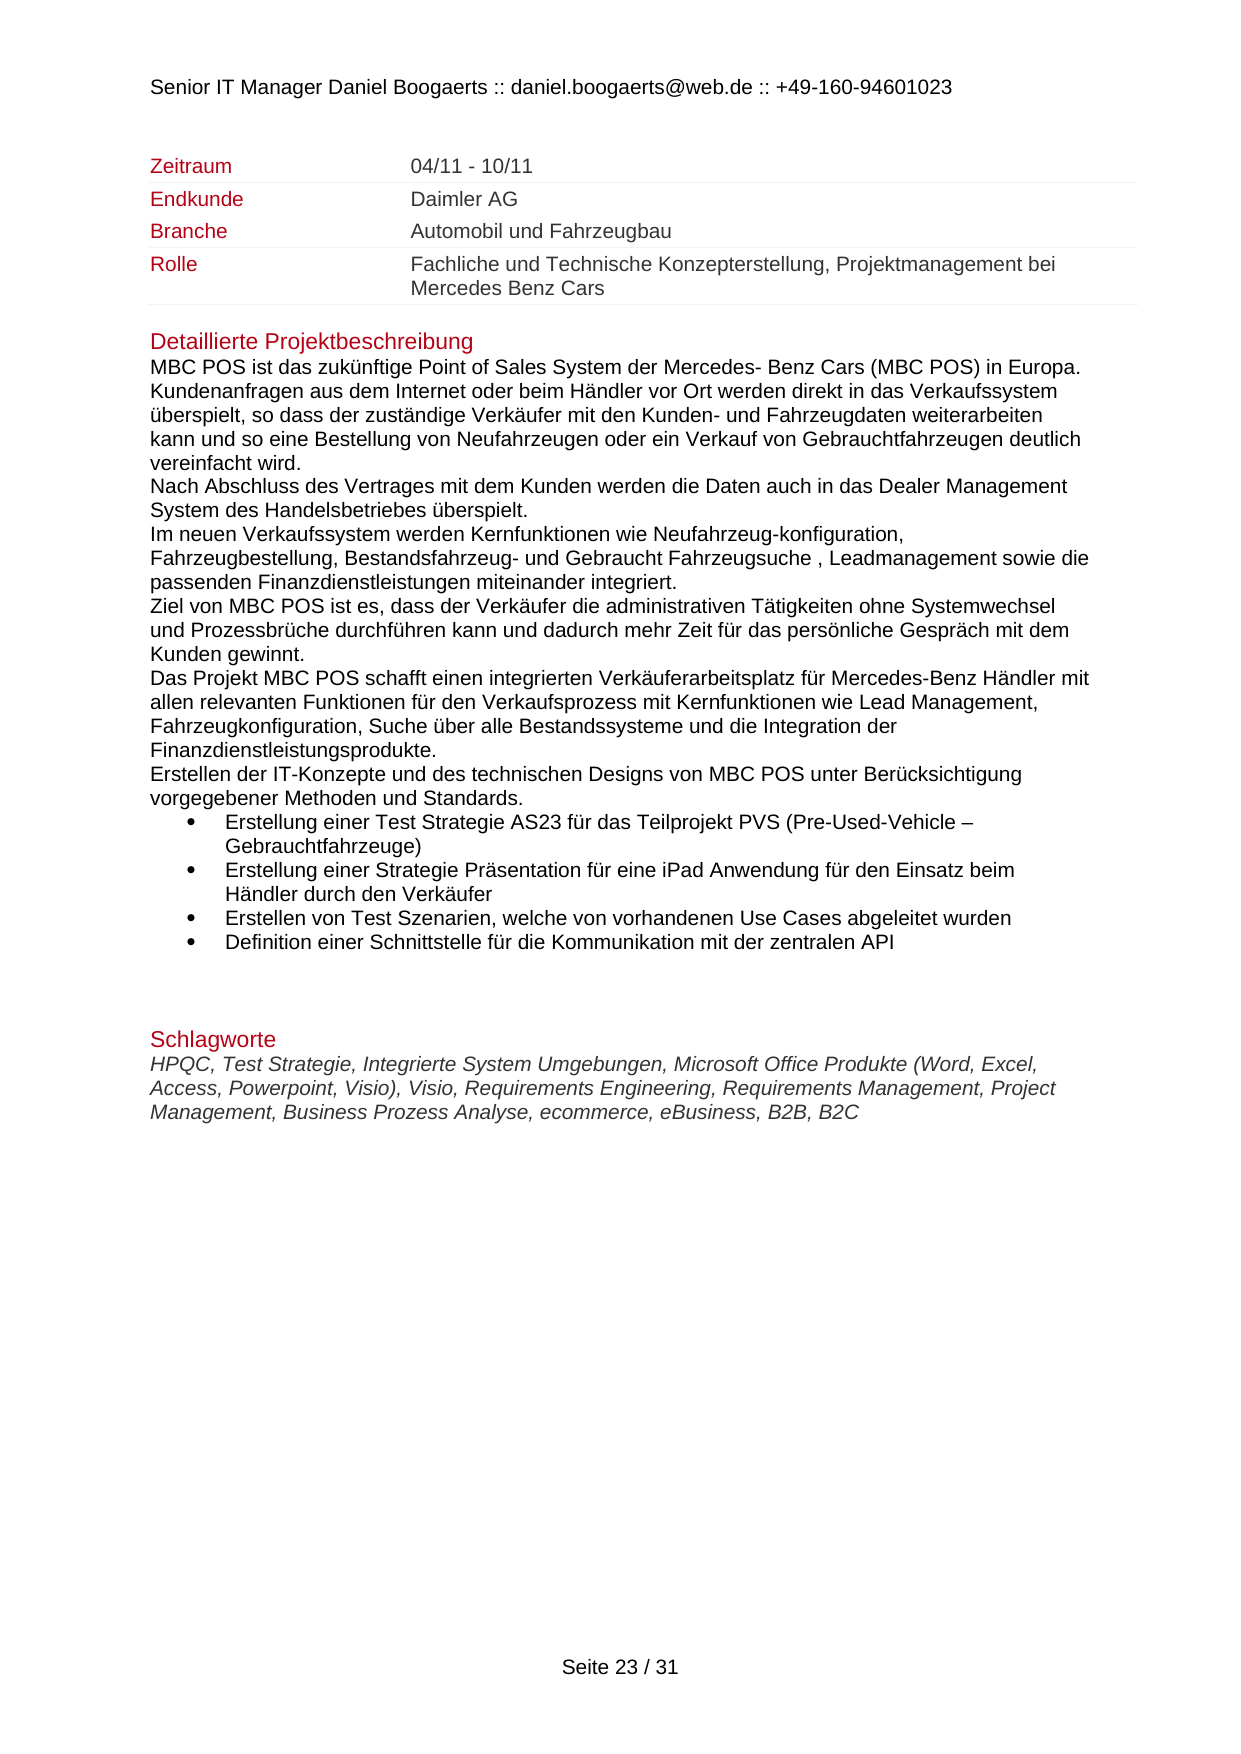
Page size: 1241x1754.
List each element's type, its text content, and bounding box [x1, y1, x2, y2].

table_cell Fachliche und Technische Konzepterstellung, Projektmanagement bei Mercedes Benz Cars [409, 249, 1137, 304]
text MBC POS ist das zukünftige Point of Sales System der Mercedes- Benz Cars (MBC POS) in Europa. Kundenanfragen aus dem Internet oder beim Händler vor Ort werden direkt in das Verkaufssystem überspielt, so dass der zuständige Verkäufer mit den Kunden- und Fahrzeugdaten weiterarbeiten kann und so eine Bestellung von Neufahrzeugen oder ein Verkauf von Gebrauchtfahrzeugen deutlich vereinfacht wird. [150, 354, 1090, 474]
table_header Zeitraum [149, 151, 408, 182]
table_cell Endkunde [149, 184, 408, 215]
table_cell Rolle [149, 249, 408, 304]
table_cell Daimler AG [409, 184, 1137, 215]
text Detaillierte Projektbeschreibung [150, 328, 1090, 354]
text Erstellen der IT-Konzepte und des technischen Designs von MBC POS unter Berücksichtigung vorgegebener Methoden und Standards. [150, 762, 1090, 810]
text Das Projekt MBC POS schafft einen integrierten Verkäuferarbeitsplatz für Mercedes-Benz Händler mit allen relevanten Funktionen für den Verkaufsprozess mit Kernfunktionen wie Lead Management, Fahrzeugkonfiguration, Suche über alle Bestandssysteme und die Integration der Finanzdienstleistungsprodukte. [150, 666, 1090, 762]
text Ziel von MBC POS ist es, dass der Verkäufer die administrativen Tätigkeiten ohne Systemwechsel und Prozessbrüche durchführen kann und dadurch mehr Zeit für das persönliche Gespräch mit dem Kunden gewinnt. [150, 594, 1090, 666]
list Definition einer Schnittstelle für die Kommunikation mit der zentralen API [187, 930, 1090, 954]
table_cell Automobil und Fahrzeugbau [409, 216, 1137, 247]
text Nach Abschluss des Vertrages mit dem Kunden werden die Daten auch in das Dealer Management System des Handelsbetriebes überspielt. [150, 474, 1090, 522]
table_header 04/11 - 10/11 [409, 151, 1137, 182]
text Im neuen Verkaufssystem werden Kernfunktionen wie Neufahrzeug-konfiguration, Fahrzeugbestellung, Bestandsfahrzeug- und Gebraucht Fahrzeugsuche , Leadmanagement sowie die passenden Finanzdienstleistungen miteinander integriert. [150, 522, 1090, 594]
text Schlagworte [150, 1026, 1090, 1052]
list Erstellung einer Strategie Präsentation für eine iPad Anwendung für den Einsatz beim Händler durch den Verkäufer [187, 858, 1090, 906]
text HPQC, Test Strategie, Integrierte System Umgebungen, Microsoft Office Produkte (Word, Excel, Access, Powerpoint, Visio), Visio, Requirements Engineering, Requirements Management, Project Management, Business Prozess Analyse, ecommerce, eBusiness, B2B, B2C [150, 1052, 1090, 1124]
list Erstellen von Test Szenarien, welche von vorhandenen Use Cases abgeleitet wurden [187, 906, 1090, 930]
table_cell Branche [149, 216, 408, 247]
list Erstellung einer Test Strategie AS23 für das Teilprojekt PVS (Pre-Used-Vehicle – Gebrauchtfahrzeuge) [187, 810, 1090, 858]
